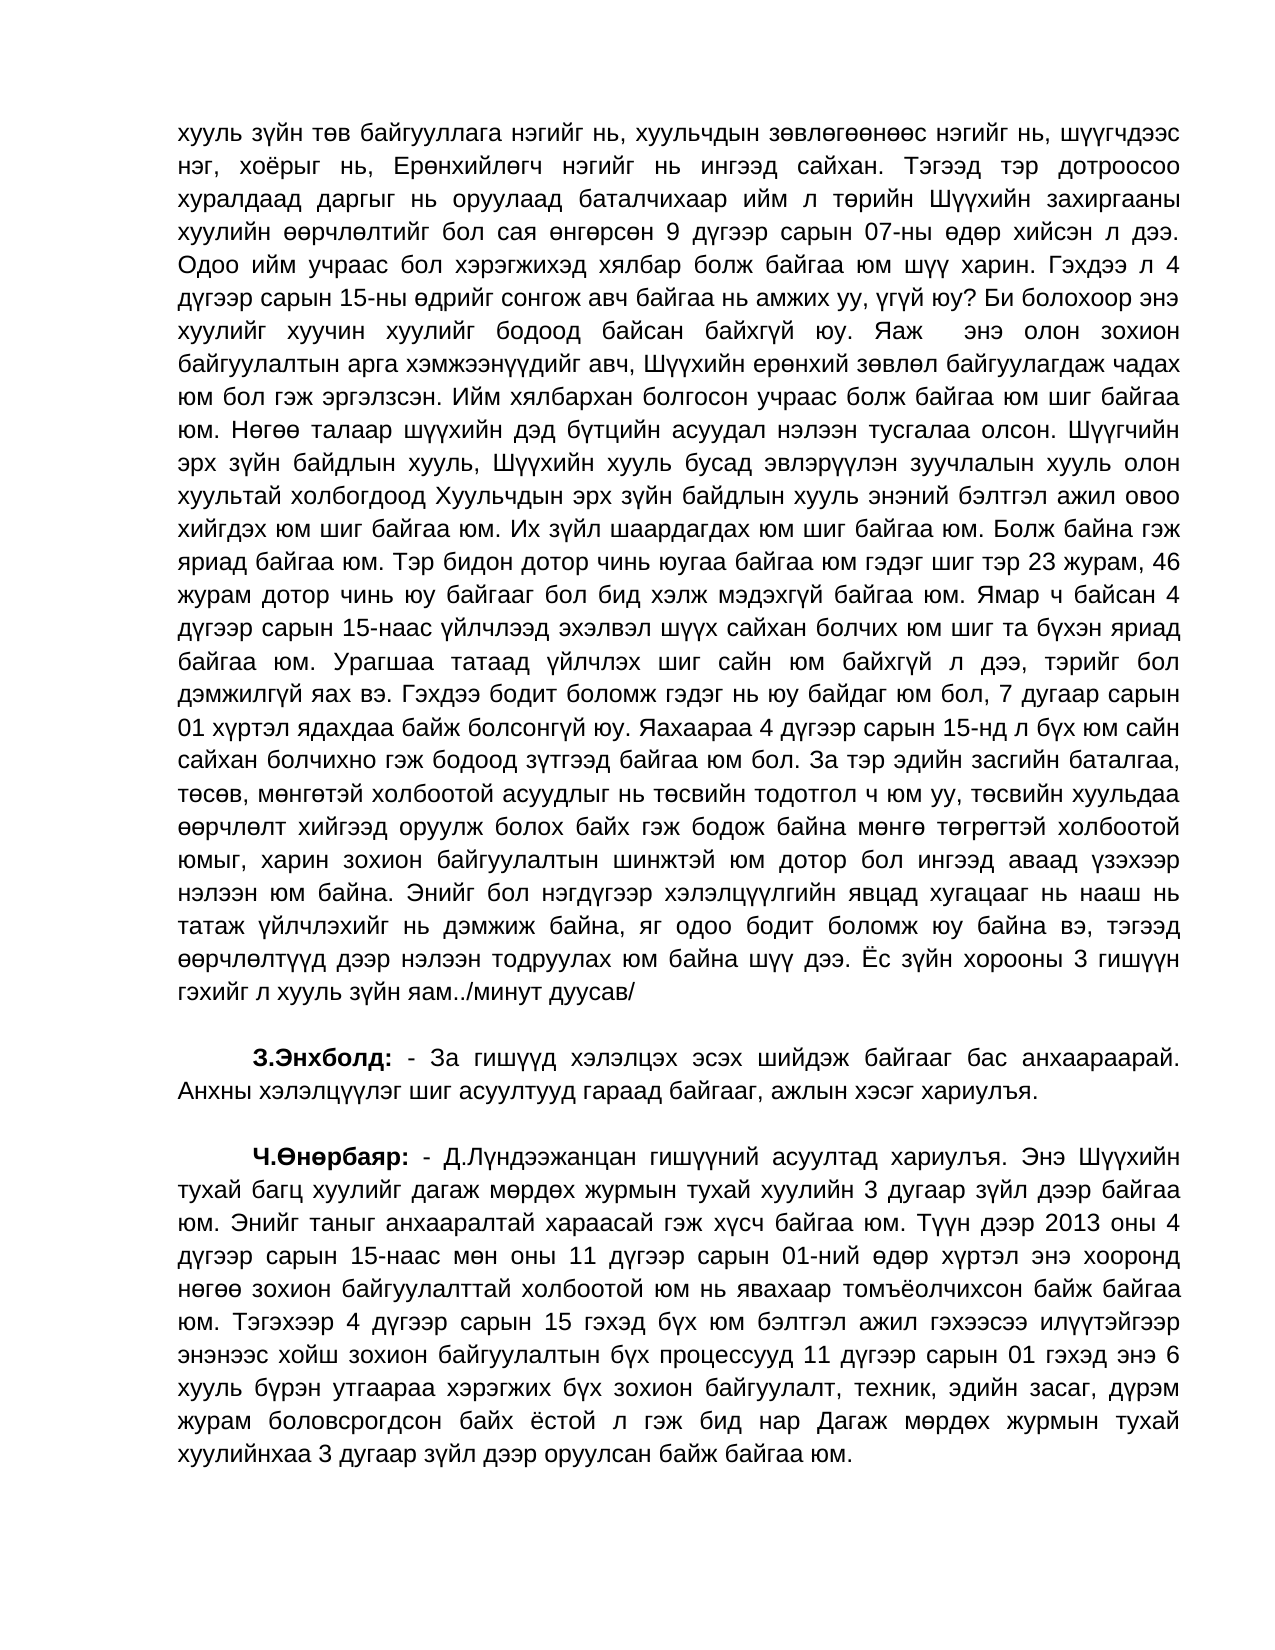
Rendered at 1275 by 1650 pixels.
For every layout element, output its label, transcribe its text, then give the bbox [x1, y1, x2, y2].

text З.Энхболд: - За гишүүд хэлэлцэх эсэх шийдэж байгааг бас анхаараарай. Анхны хэлэлцүүлэг шиг асуултууд гараад байгааг, ажлын хэсэг хариулъя. [177, 1043, 1181, 1104]
text Ч.Өнөрбаяр: - Д.Лүндээжанцан гишүүний асуултад хариулъя. Энэ Шүүхийн тухай багц хуулийг дагаж мөрдөх журмын тухай хуулийн 3 дугаар зүйл дээр байгаа юм. Энийг таныг анхааралтай хараасай гэж хүсч байгаа юм. Түүн дээр 2013 оны 4 дүгээр сарын 15-наас мөн оны 11 дүгээр сарын 01-ний өдөр хүртэл энэ хооронд нөгөө зохион байгуулалттай холбоотой юм нь явахаар томъёолчихсон байж байгаа юм. Тэгэхээр 4 дүгээр сарын 15 гэхэд бүх юм бэлтгэл ажил гэхээсээ илүүтэйгээр энэнээс хойш зохион байгуулалтын бүх процессууд 11 дүгээр сарын 01 гэхэд энэ 6 хууль бүрэн утгаараа хэрэгжих бүх зохион байгуулалт, техник, эдийн засаг, дүрэм журам боловсрогдсон байх ёстой л гэж бид нар Дагаж мөрдөх журмын тухай хуулийнхаа 3 дугаар зүйл дээр оруулсан байж байгаа юм. [177, 1142, 1181, 1468]
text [177, 118, 1181, 1005]
